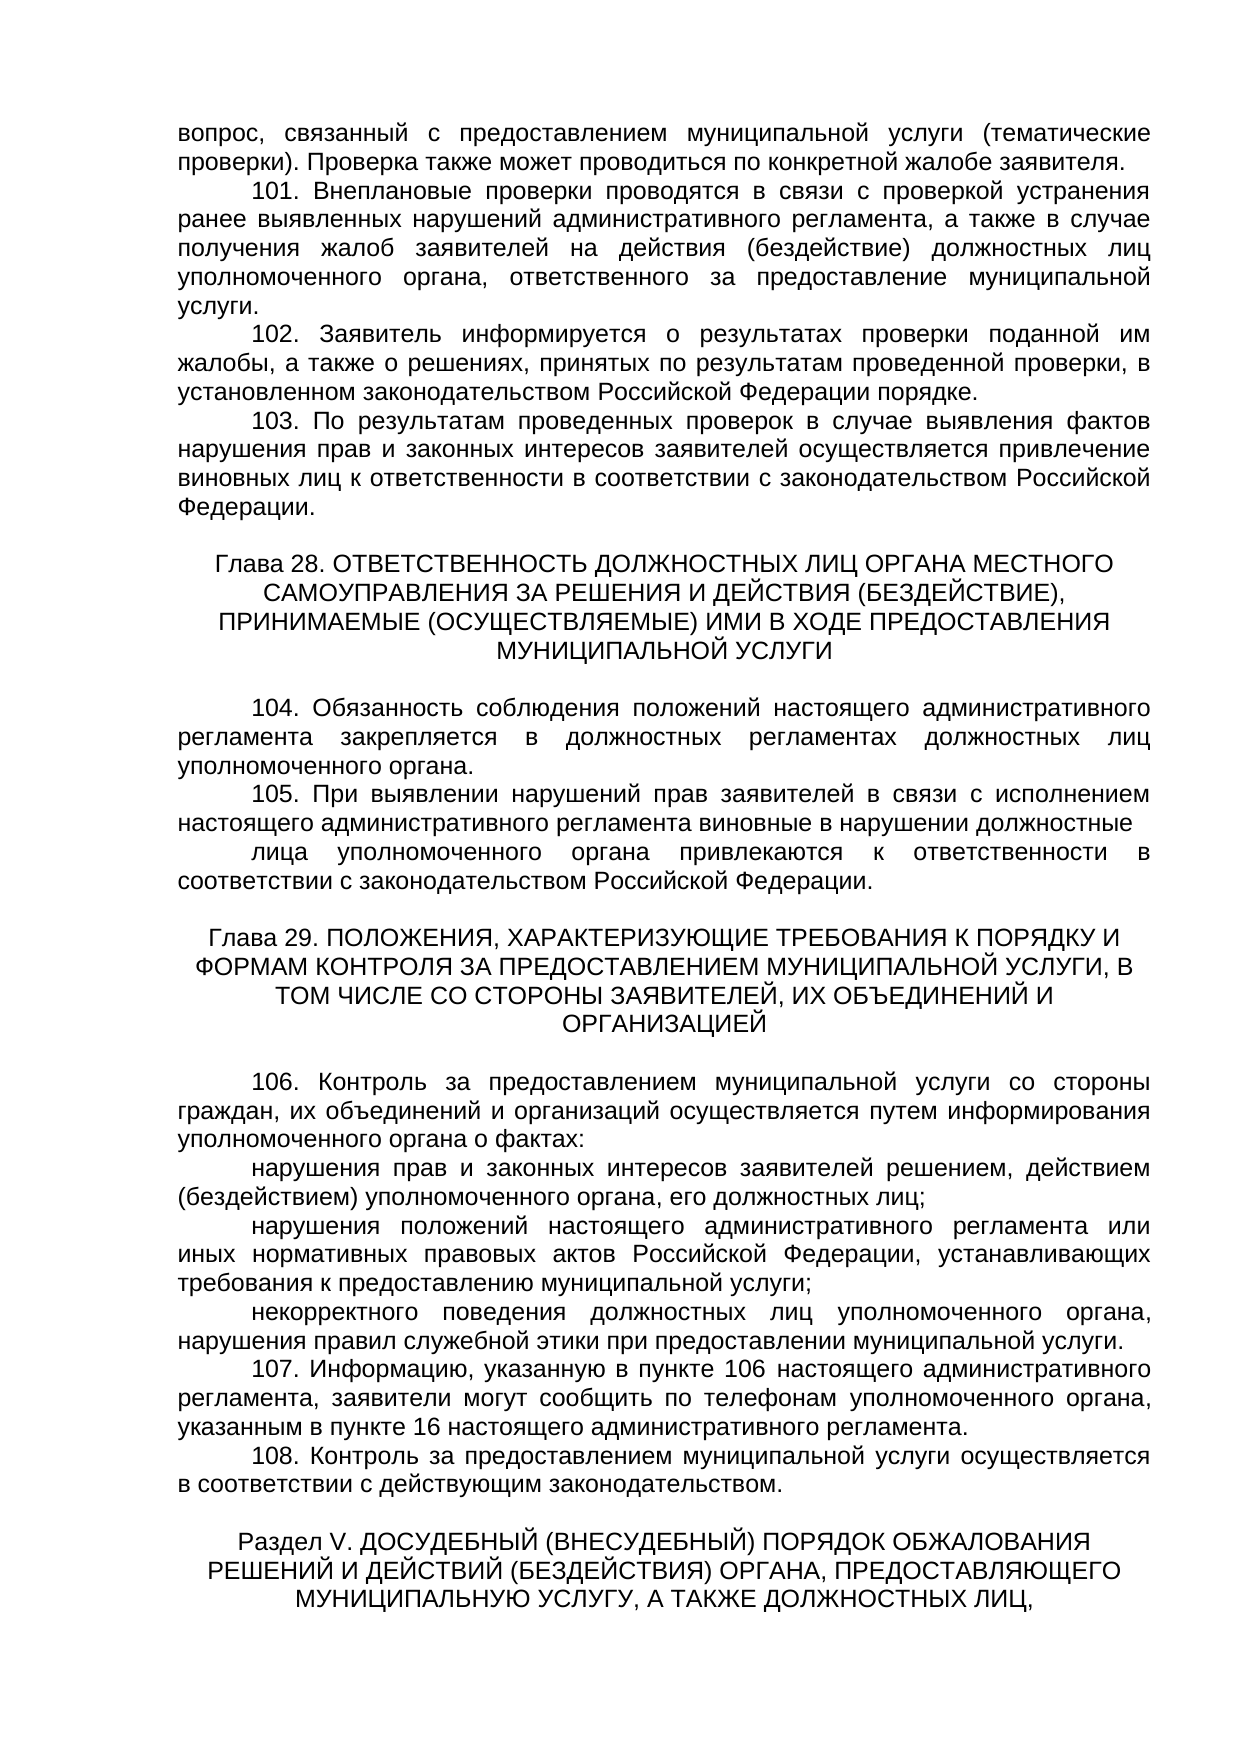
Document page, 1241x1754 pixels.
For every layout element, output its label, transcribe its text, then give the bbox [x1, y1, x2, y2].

text Глава 29. ПОЛОЖЕНИЯ, ХАРАКТЕРИЗУЮЩИЕ ТРЕБОВАНИЯ К ПОРЯДКУ И ФОРМАМ КОНТРОЛЯ ЗА ПРЕДОСТАВЛЕНИЕМ МУНИЦИПАЛЬНОЙ УСЛУГИ, В ТОМ ЧИСЛЕ СО СТОРОНЫ ЗАЯВИТЕЛЕЙ, ИХ ОБЪЕДИНЕНИЙ И ОРГАНИЗАЦИЕЙ [177, 923, 1152, 1038]
text 107. Информацию, указанную в пункте 106 настоящего административного регламента, заявители могут сообщить по телефонам уполномоченного органа, указанным в пункте 16 настоящего административного регламента. [177, 1354, 1152, 1441]
text 106. Контроль за предоставлением муниципальной услуги со стороны граждан, их объединений и организаций осуществляется путем информирования уполномоченного органа о фактах: [177, 1067, 1152, 1153]
text 102. Заявитель информируется о результатах проверки поданной им жалобы, а также о решениях, принятых по результатам проведенной проверки, в установленном законодательством Российской Федерации порядке. [177, 319, 1152, 406]
text 101. Внеплановые проверки проводятся в связи с проверкой устранения ранее выявленных нарушений административного регламента, а также в случае получения жалоб заявителей на действия (бездействие) должностных лиц уполномоченного органа, ответственного за предоставление муниципальной услуги. [177, 176, 1152, 319]
text 104. Обязанность соблюдения положений настоящего административного регламента закрепляется в должностных регламентах должностных лиц уполномоченного органа. [177, 693, 1152, 779]
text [177, 118, 1152, 176]
text нарушения прав и законных интересов заявителей решением, действием (бездействием) уполномоченного органа, его должностных лиц; [177, 1153, 1152, 1211]
text некорректного поведения должностных лиц уполномоченного органа, нарушения правил служебной этики при предоставлении муниципальной услуги. [177, 1297, 1152, 1354]
text лица уполномоченного органа привлекаются к ответственности в соответствии с законодательством Российской Федерации. [177, 837, 1152, 894]
text 108. Контроль за предоставлением муниципальной услуги осуществляется в соответствии с действующим законодательством. [177, 1441, 1152, 1498]
text 103. По результатам проведенных проверок в случае выявления фактов нарушения прав и законных интересов заявителей осуществляется привлечение виновных лиц к ответственности в соответствии с законодательством Российской Федерации. [177, 406, 1152, 521]
text нарушения положений настоящего административного регламента или иных нормативных правовых актов Российской Федерации, устанавливающих требования к предоставлению муниципальной услуги; [177, 1211, 1152, 1297]
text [177, 1527, 1152, 1613]
text 105. При выявлении нарушений прав заявителей в связи с исполнением настоящего административного регламента виновные в нарушении должностные [177, 779, 1152, 837]
text Глава 28. ОТВЕТСТВЕННОСТЬ ДОЛЖНОСТНЫХ ЛИЦ ОРГАНА МЕСТНОГО САМОУПРАВЛЕНИЯ ЗА РЕШЕНИЯ И ДЕЙСТВИЯ (БЕЗДЕЙСТВИЕ), ПРИНИМАЕМЫЕ (ОСУЩЕСТВЛЯЕМЫЕ) ИМИ В ХОДЕ ПРЕДОСТАВЛЕНИЯ МУНИЦИПАЛЬНОЙ УСЛУГИ [177, 549, 1152, 664]
